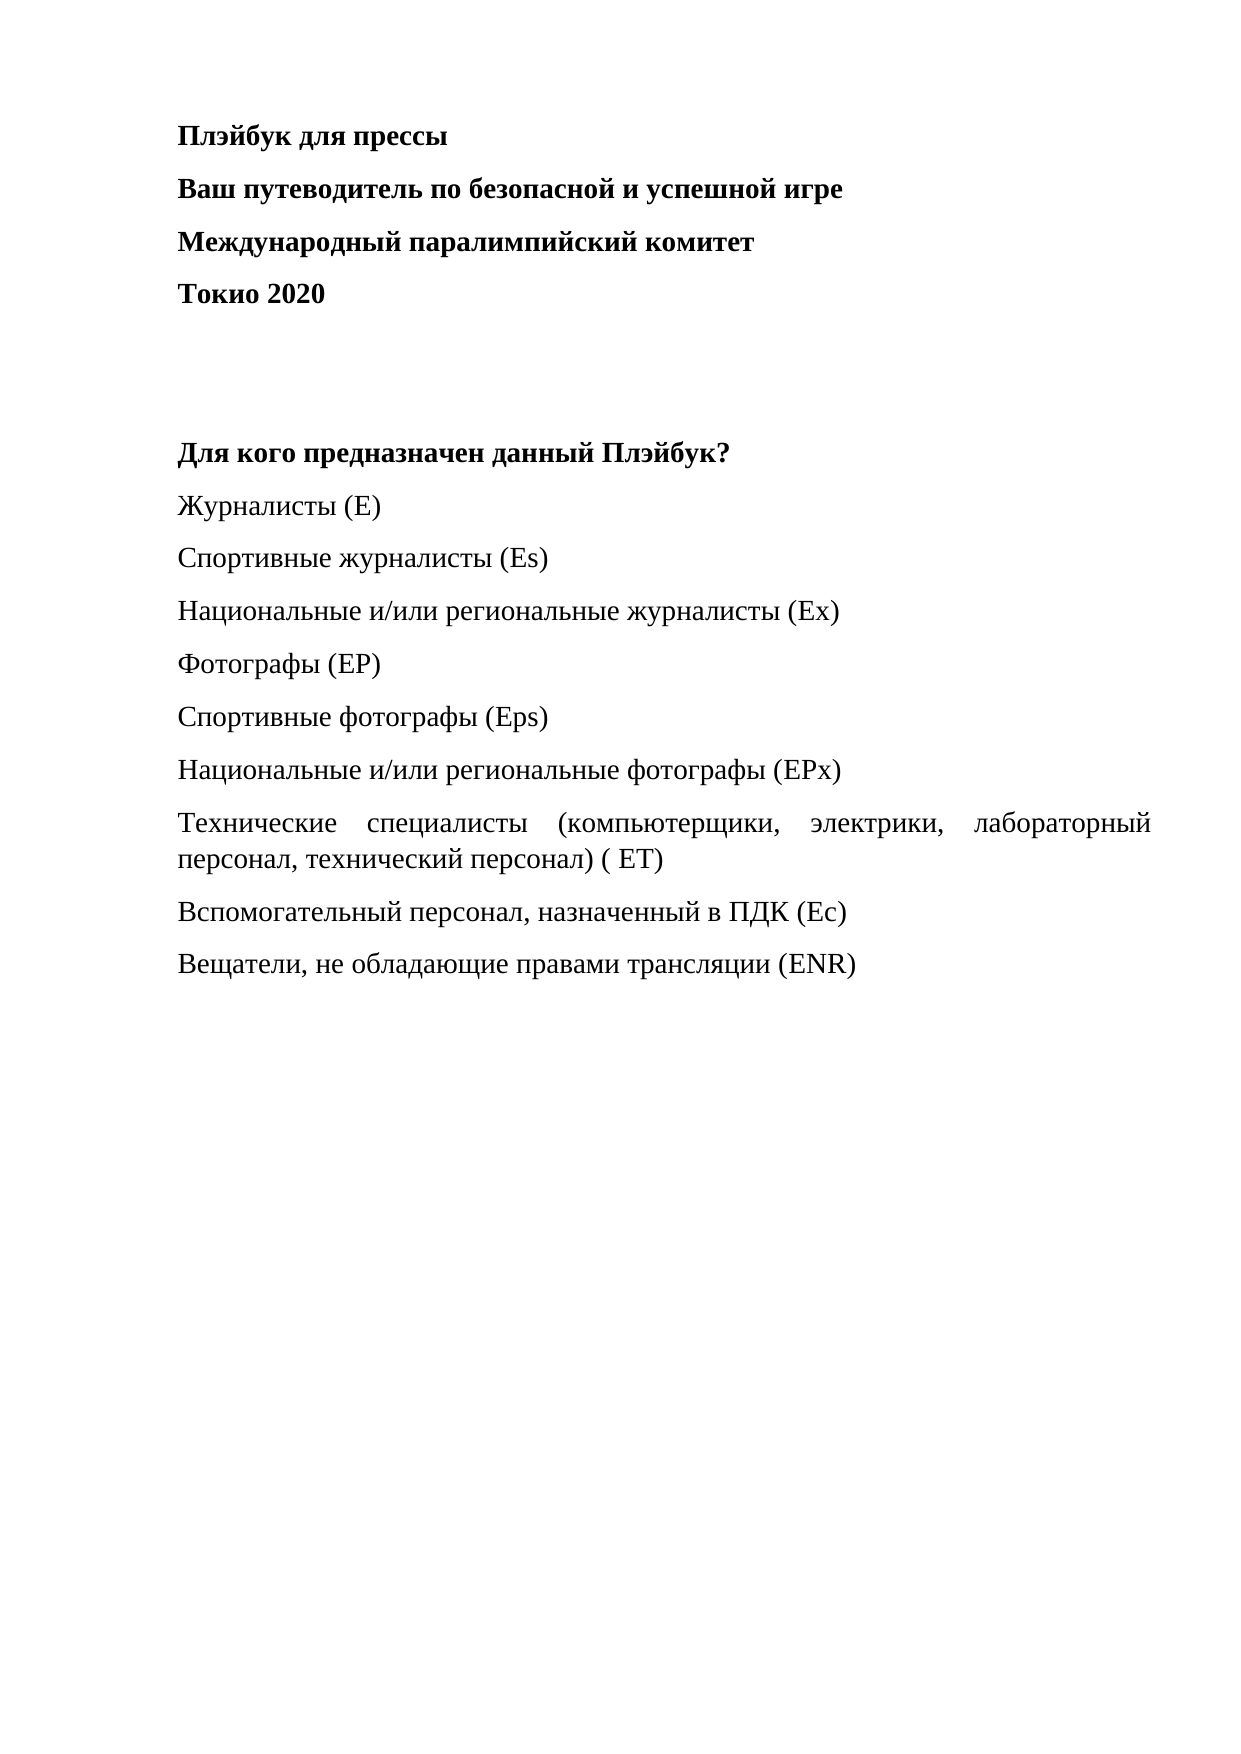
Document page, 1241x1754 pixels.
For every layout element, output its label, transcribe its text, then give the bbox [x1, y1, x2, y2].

text Плэйбук для прессы [177, 118, 1152, 152]
text Международный паралимпийский комитет [177, 224, 1152, 257]
text Национальные и/или региональные фотографы (EPx) [177, 752, 1152, 785]
text Для кого предназначен данный Плэйбук? [177, 435, 1152, 468]
text Вещатели, не обладающие правами трансляции (ENR) [177, 946, 1152, 980]
text Фотографы (EP) [177, 646, 1152, 680]
text Спортивные журналисты (Es) [177, 541, 1152, 574]
text Технические специалисты (компьютерщики, электрики, лабораторный персонал, технический персонал) ( ET) [177, 805, 1152, 874]
text Журналисты (E) [177, 488, 1152, 521]
text Спортивные фотографы (Eps) [177, 699, 1152, 733]
text Национальные и/или региональные журналисты (Ex) [177, 593, 1152, 627]
text Вспомогательный персонал, назначенный в ПДК (Ec) [177, 894, 1152, 927]
text Токио 2020 [177, 277, 1152, 310]
text Ваш путеводитель по безопасной и успешной игре [177, 171, 1152, 204]
